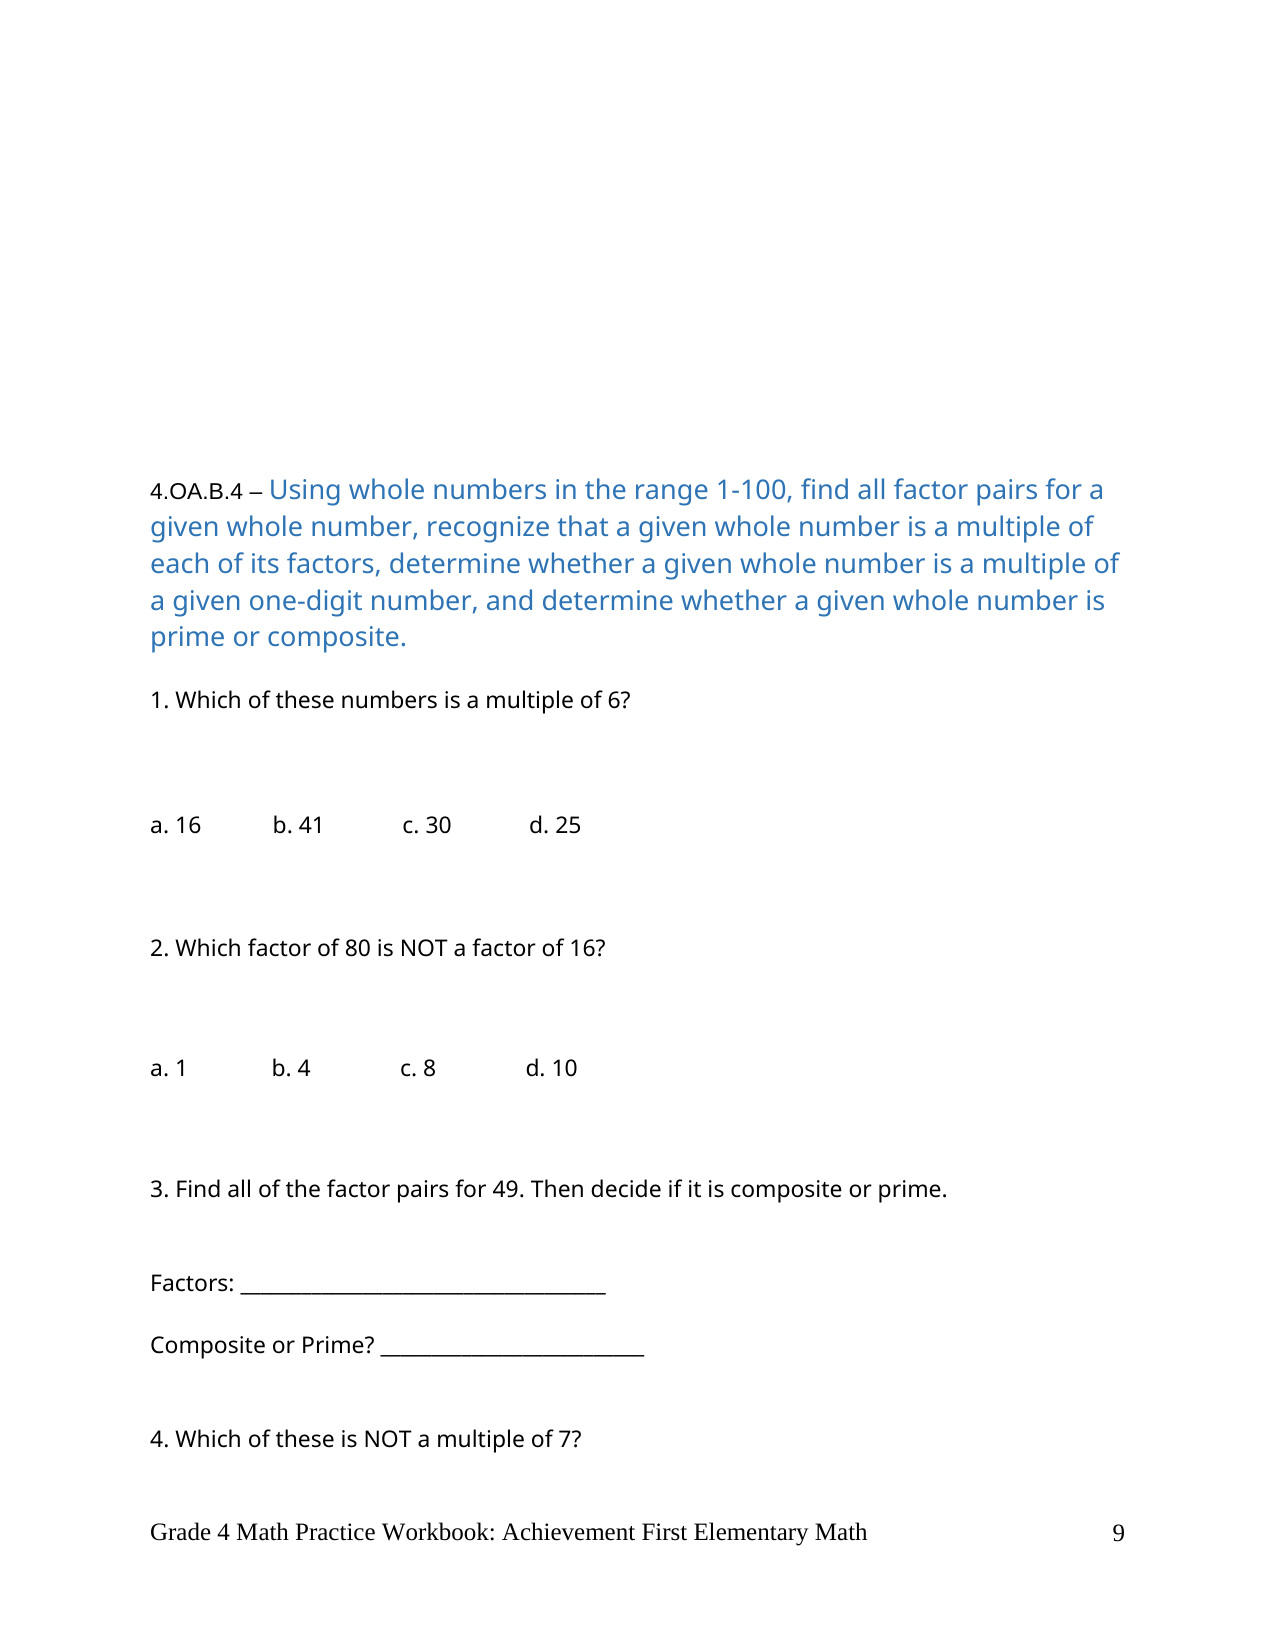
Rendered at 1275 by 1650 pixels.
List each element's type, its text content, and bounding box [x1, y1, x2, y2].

text a. 16 b. 41 c. 30 d. 25 [150, 808, 1125, 840]
subtitle 4.OA.B.4 – Using whole numbers in the range 1-100, find all factor pairs for a given whole number, recognize that a given whole number is a multiple of each of its factors, determine whether a given whole number is a multiple of a given one-digit number, and determine whether a given whole number is prime or composite. [150, 470, 1125, 655]
text Composite or Prime? __________________________ [150, 1329, 1125, 1361]
text 4. Which of these is NOT a multiple of 7? [150, 1423, 1125, 1454]
text a. 1 b. 4 c. 8 d. 10 [150, 1052, 1125, 1083]
text Factors: ____________________________________ [150, 1267, 1125, 1298]
text 2. Which factor of 80 is NOT a factor of 16? [150, 931, 1125, 963]
text 1. Which of these numbers is a multiple of 6? [150, 683, 1125, 715]
text 3. Find all of the factor pairs for 49. Then decide if it is composite or prime. [150, 1173, 1125, 1204]
